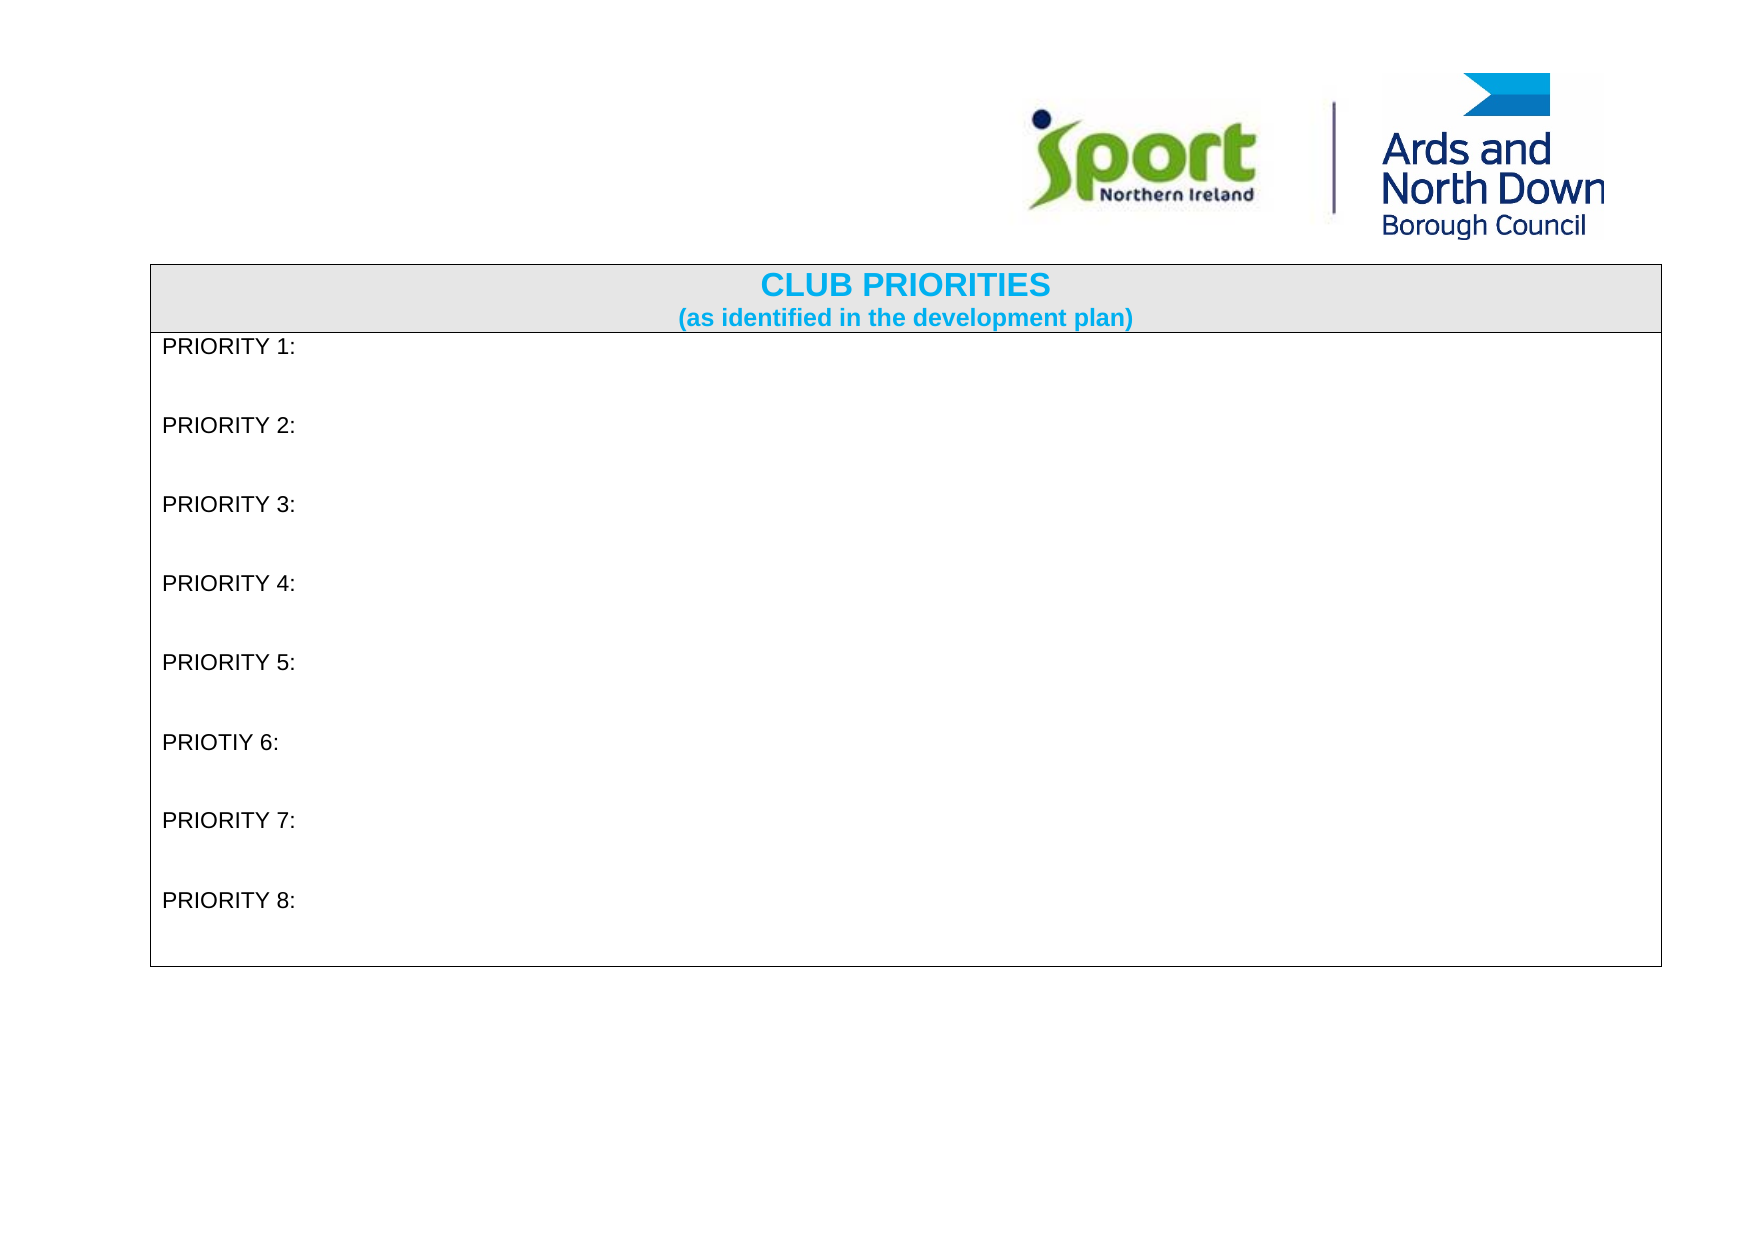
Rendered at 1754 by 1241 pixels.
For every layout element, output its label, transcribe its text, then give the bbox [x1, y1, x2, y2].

table_header CLUB PRIORITIES (as identified in the development plan) [151, 265, 1661, 332]
table_cell PRIORITY 1: PRIORITY 2: PRIORITY 3: PRIORITY 4: PRIORITY 5: PRIOTIY 6: PRIORITY 7: PRIORITY 8: [151, 333, 1661, 966]
picture [960, 73, 1604, 240]
